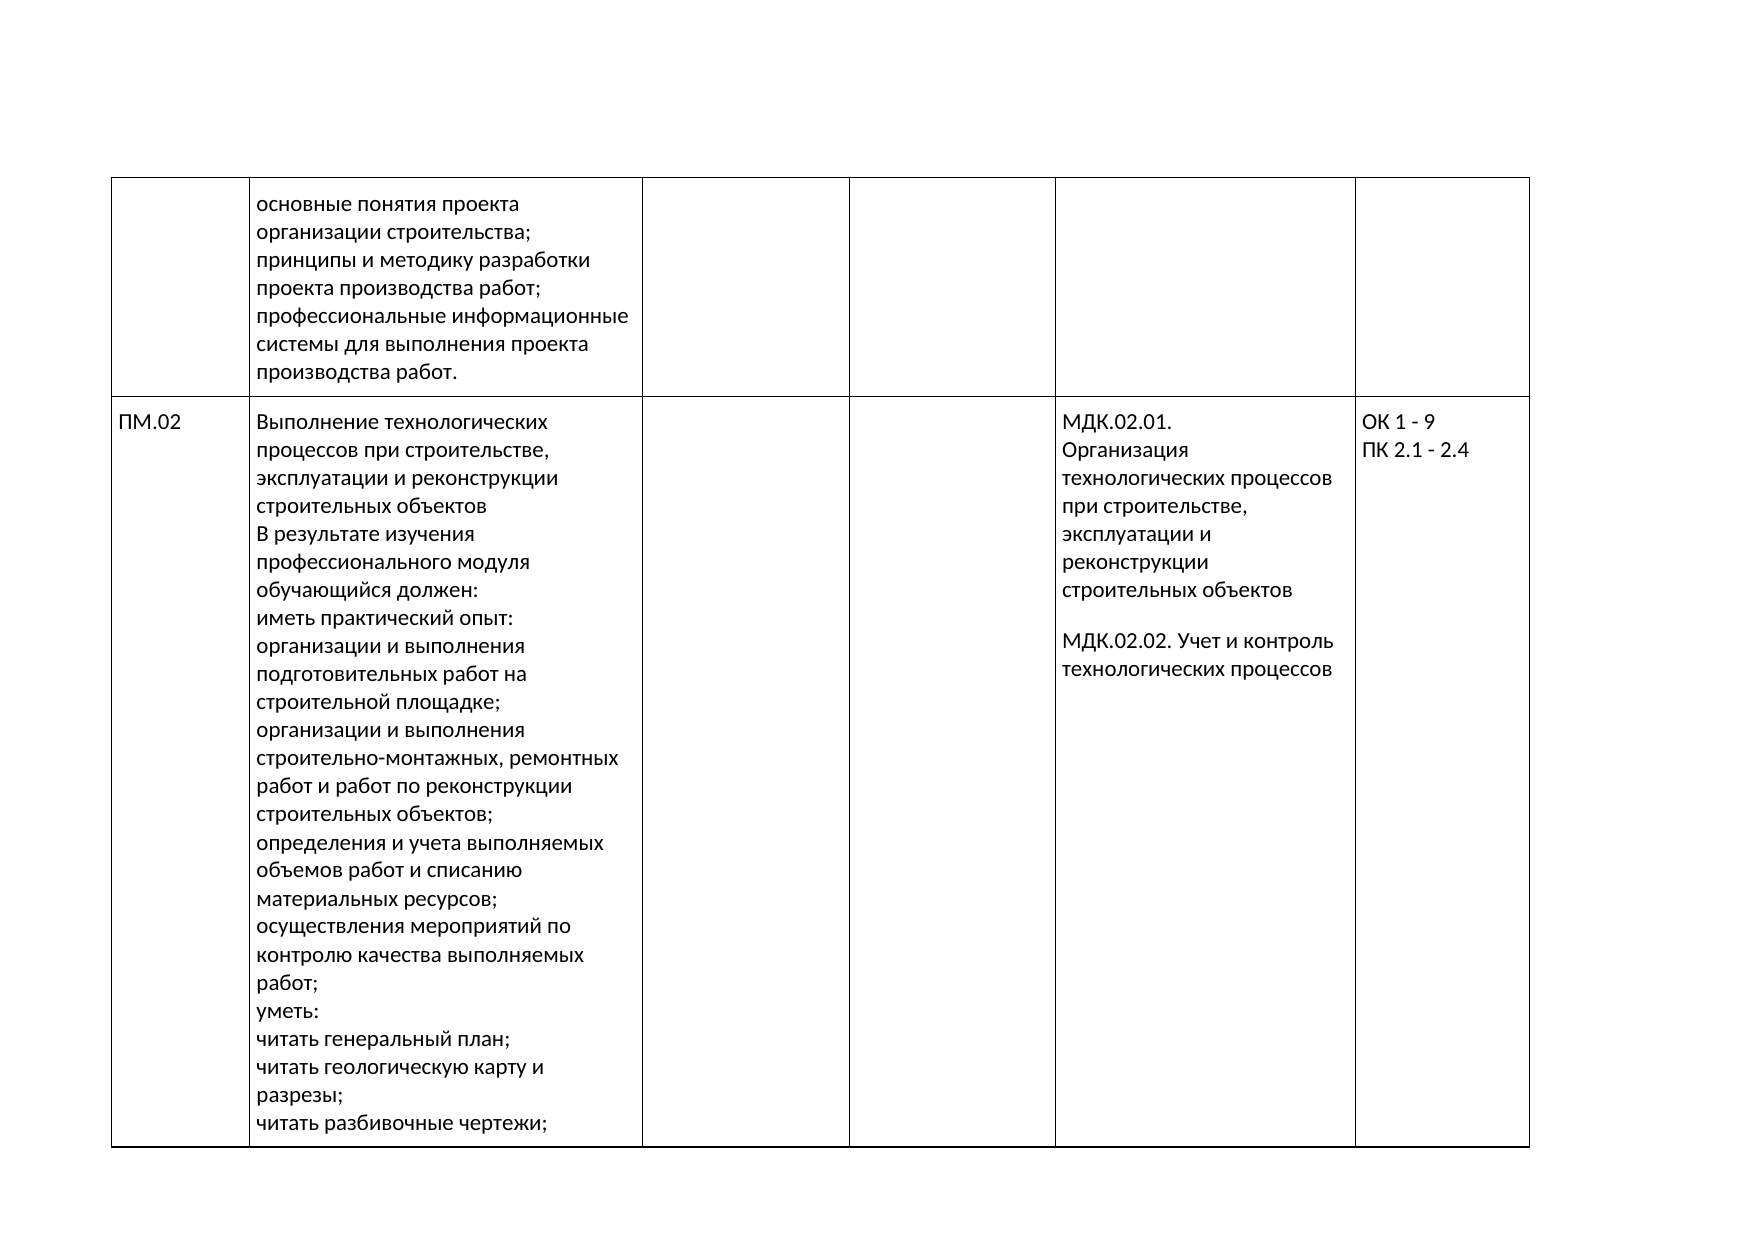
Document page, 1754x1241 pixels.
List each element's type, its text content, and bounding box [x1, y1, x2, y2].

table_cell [1056, 614, 1355, 1146]
table_cell [643, 397, 849, 1146]
table_cell ПМ.02 [112, 397, 249, 1146]
table_cell [850, 397, 1055, 1146]
table_cell Выполнение технологических процессов при строительстве, эксплуатации и реконструкции строительных объектов В результате изучения профессионального модуля обучающийся должен: иметь практический опыт: организации и выполнения подготовительных работ на строительной площадке; организации и выполнения строительно-монтажных, ремонтных работ и работ по реконструкции строительных объектов; определения и учета выполняемых объемов работ и списанию материальных ресурсов; осуществления мероприятий по контролю качества выполняемых работ; уметь: читать генеральный план; читать геологическую карту и разрезы; читать разбивочные чертежи; осуществлять геодезическое обеспечение в подготовительный период; осуществлять подготовку строительной площадки в соответствии с проектом организации строительства и проектом производства работ; осуществлять производство строительно-монтажных, ремонтных работ и работ по реконструкции в соответствии с требованиями нормативно-технической документации, требованиями контракта, рабочими чертежами и проектом производства работ; вести исполнительную документацию на объекте; составлять отчетно-техническую документацию на выполненные работы; осуществлять геодезическое обеспечение выполняемых технологических операций; обеспечивать приемку и хранение материалов, изделий, конструкций в соответствии с нормативно-технической документацией; разделять машины и средства малой механизации по типам, назначению, видам выполняемых работ; использовать ресурсосберегающие технологии при организации строительного производства; проводить обмерные работы; определять объемы выполняемых работ; вести списание материалов в соответствии с нормами расхода; обеспечивать безопасное ведение работ при выполнении различных производственных процессов; осуществлять входной контроль поступающих на объект строительных материалов, изделий и конструкций с использованием статистических методов контроля; вести операционный контроль технологической последовательности производства работ, устраняя нарушения технологии и обеспечивая качество строительно-монтажных работ в соответствии с нормативно-технической документацией; вести геодезический контроль в ходе выполнения технологических операций; оформлять документы на приемку работ и исполнительную документацию (в том числе исполнительные схемы, акт на скрытые работы с использованием информационных технологий; знать: порядок отвода земельного участка под строительство и правила землепользования; основные параметры состава, состояния грунтов, их свойства, применение; основные геодезические понятия и термины, геодезические приборы и их назначение; основные принципы организации и подготовки территории; технические возможности и использование строительных машин и оборудования; особенности сметного нормирования подготовительного периода строительства; схемы подключения временных коммуникаций к существующим инженерным сетям; основы электроснабжения строительной площадки; последовательность и методы выполнения организационно-технической подготовки строительной площадки; методы искусственного понижения уровня грунтовых вод; действующую нормативно-техническую документацию на производство и приемку выполняемых работ; технологию строительных процессов; основные конструктивные решения строительных объектов; особенности возведения зданий и сооружений в зимних и экстремальных условиях, а также в районах с особыми геофизическими условиями; способы и методы выполнения геодезических работ при производстве строительно-монтажных работ; свойства и показатели качества основных конструктивных материалов и изделий; основные сведения о строительных машинах, об их устройстве и процессе работы; рациональное применение строительных машин и средств малой механизации; правила эксплуатации строительных машин и оборудования; современную методическую и сметно-нормативную базу ценообразования в строительстве; особенности работы конструкций; правила безопасного ведения работ и защиты окружающей среды; правила исчисления объемов выполняемых работ; нормы расхода строительных материалов, изделий и конструкций по выполняемым работам; правила составления смет и единичные нормативы; энергосберегающие технологии при выполнении строительных процессов; допустимые отклонения на строительные изделия и конструкции в соответствии с нормативной базой; нормативно-техническую документацию на производство и приемку строительно-монтажных работ; требования органов внешнего надзора; перечень актов на скрытые работы; перечень и содержание документов, необходимых для приемки объекта в эксплуатацию; метрологическое обеспечение средств измерений и измеряемых величин при контроле качества технологических процессов производства строительно-монтажных, ремонтных работ и работ по реконструкции в строительстве. [250, 397, 642, 1146]
table_cell ОК 1 - 9 ПК 2.1 - 2.4 [1356, 397, 1529, 1146]
table_cell МДК.02.01. Организация технологических процессов при строительстве, эксплуатации и реконструкции строительных объектов [1056, 397, 1355, 614]
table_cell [1056, 178, 1355, 396]
